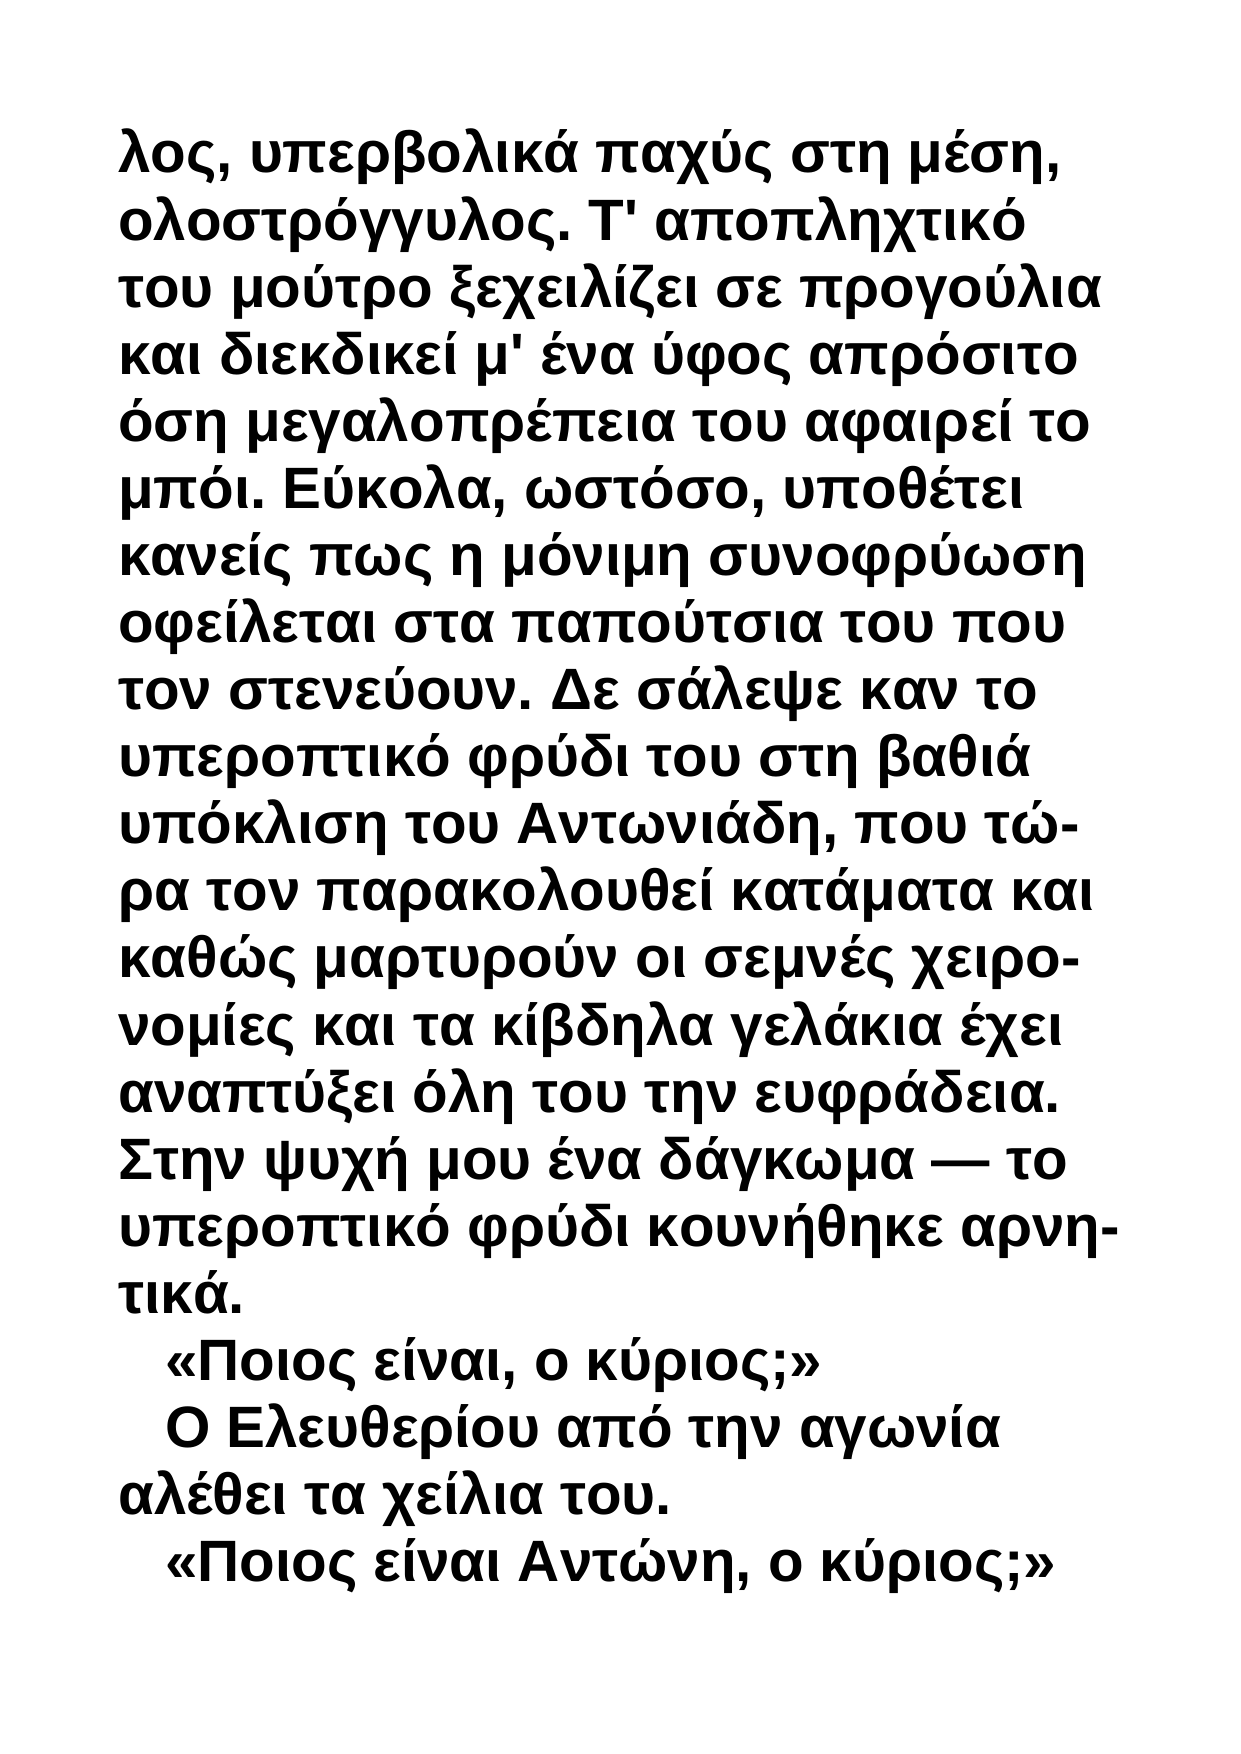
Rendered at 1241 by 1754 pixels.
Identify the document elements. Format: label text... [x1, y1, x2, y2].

text «Ποιος είναι, ο κύριος;» [118, 1326, 1122, 1393]
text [118, 118, 1122, 1326]
text Ο Ελευθερίου από την αγωνία αλέθει τα χείλια του. [118, 1393, 1122, 1527]
text «Ποιος είναι Αντώνη, ο κύριος;» [118, 1527, 1122, 1594]
